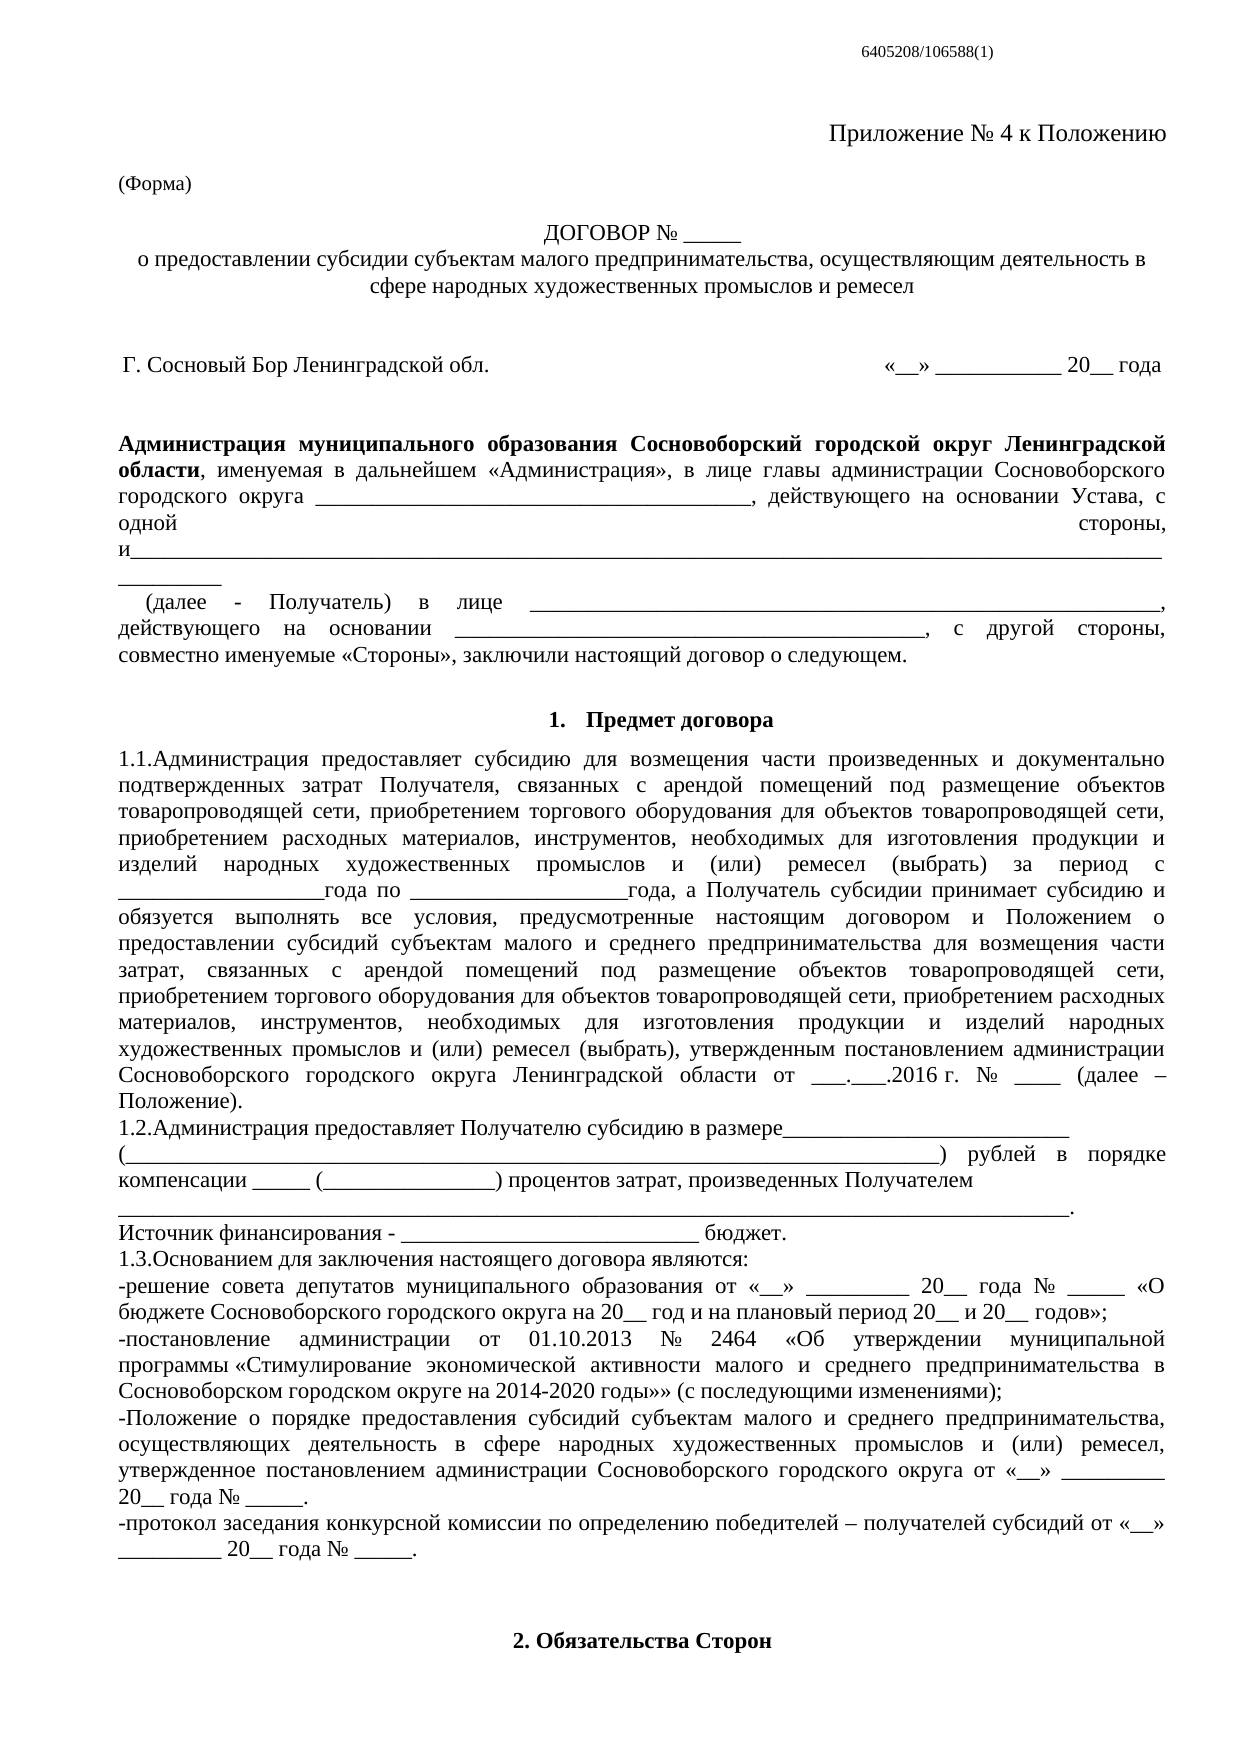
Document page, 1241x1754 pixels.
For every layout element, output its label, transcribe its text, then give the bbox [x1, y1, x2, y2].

text -постановление администрации от 01.10.2013 № 2464 «Об утверждении муниципальной программы «Стимулирование экономической активности малого и среднего предпринимательства в Сосновоборском городском округе на 2014-2020 годы»» (с последующими изменениями); [118, 1324, 1167, 1404]
text 1.1.Администрация предоставляет субсидию для возмещения части произведенных и документально подтвержденных затрат Получателя, связанных с арендой помещений под размещение объектов товаропроводящей сети, приобретением торгового оборудования для объектов товаропроводящей сети, приобретением расходных материалов, инструментов, необходимых для изготовления продукции и изделий народных художественных промыслов и (или) ремесел (выбрать) за период с __________________года по ___________________года, а Получатель субсидии принимает субсидию и обязуется выполнять все условия, предусмотренные настоящим договором и Положением о предоставлении субсидий субъектам малого и среднего предпринимательства для возмещения части затрат, связанных с арендой помещений под размещение объектов товаропроводящей сети, приобретением торгового оборудования для объектов товаропроводящей сети, приобретением расходных материалов, инструментов, необходимых для изготовления продукции и изделий народных художественных промыслов и (или) ремесел (выбрать), утвержденным постановлением администрации Сосновоборского городского округа Ленинградской области от ___.___.2016 г. № ____ (далее – Положение). [118, 745, 1167, 1114]
text 1.2.Администрация предоставляет Получателю субсидию в размере_________________________ [118, 1114, 1167, 1140]
text (_______________________________________________________________________) рублей в порядке компенсации _____ (_______________) процентов затрат, произведенных Получателем [118, 1140, 1167, 1193]
text Приложение № 4 к Положению [215, 118, 1167, 147]
list Предмет договора [156, 706, 1167, 732]
text ___________________________________________________________________________________. Источник финансирования - __________________________ бюджет. [118, 1193, 1167, 1246]
text (Форма) [118, 171, 1167, 195]
text -Положение о порядке предоставления субсидий субъектам малого и среднего предпринимательства, осуществляющих деятельность в сфере народных художественных промыслов и (или) ремесел, утвержденное постановлением администрации Сосновоборского городского округа от «__» _________ 20__ года № _____. [118, 1404, 1167, 1509]
text ДОГОВОР № _____ [118, 219, 1167, 245]
text Администрация муниципального образования Сосновоборский городской округ Ленинградской области, именуемая в дальнейшем «Администрация», в лице главы администрации Сосновоборского городского округа ______________________________________, действующего на основании Устава, с одной стороны, и___________________________________________________________________________________________________ [118, 430, 1167, 588]
text Г. Сосновый Бор Ленинградской обл. «__» ___________ 20__ года [118, 351, 1167, 377]
text (далее - Получатель) в лице _______________________________________________________, действующего на основании _________________________________________, с другой стороны, совместно именуемые «Стороны», заключили настоящий договор о следующем. [118, 588, 1167, 667]
text 1.3.Основанием для заключения настоящего договора являются: [118, 1246, 1167, 1272]
text 2. Обязательства Сторон [118, 1627, 1167, 1653]
text -протокол заседания конкурсной комиссии по определению победителей – получателей субсидий от «__» _________ 20__ года № _____. [118, 1509, 1167, 1562]
text -решение совета депутатов муниципального образования от «__» _________ 20__ года № _____ «О бюджете Сосновоборского городского округа на 20__ год и на плановый период 20__ и 20__ годов»; [118, 1272, 1167, 1324]
text о предоставлении субсидии субъектам малого предпринимательства, осуществляющим деятельность в сфере народных художественных промыслов и ремесел [118, 245, 1167, 298]
